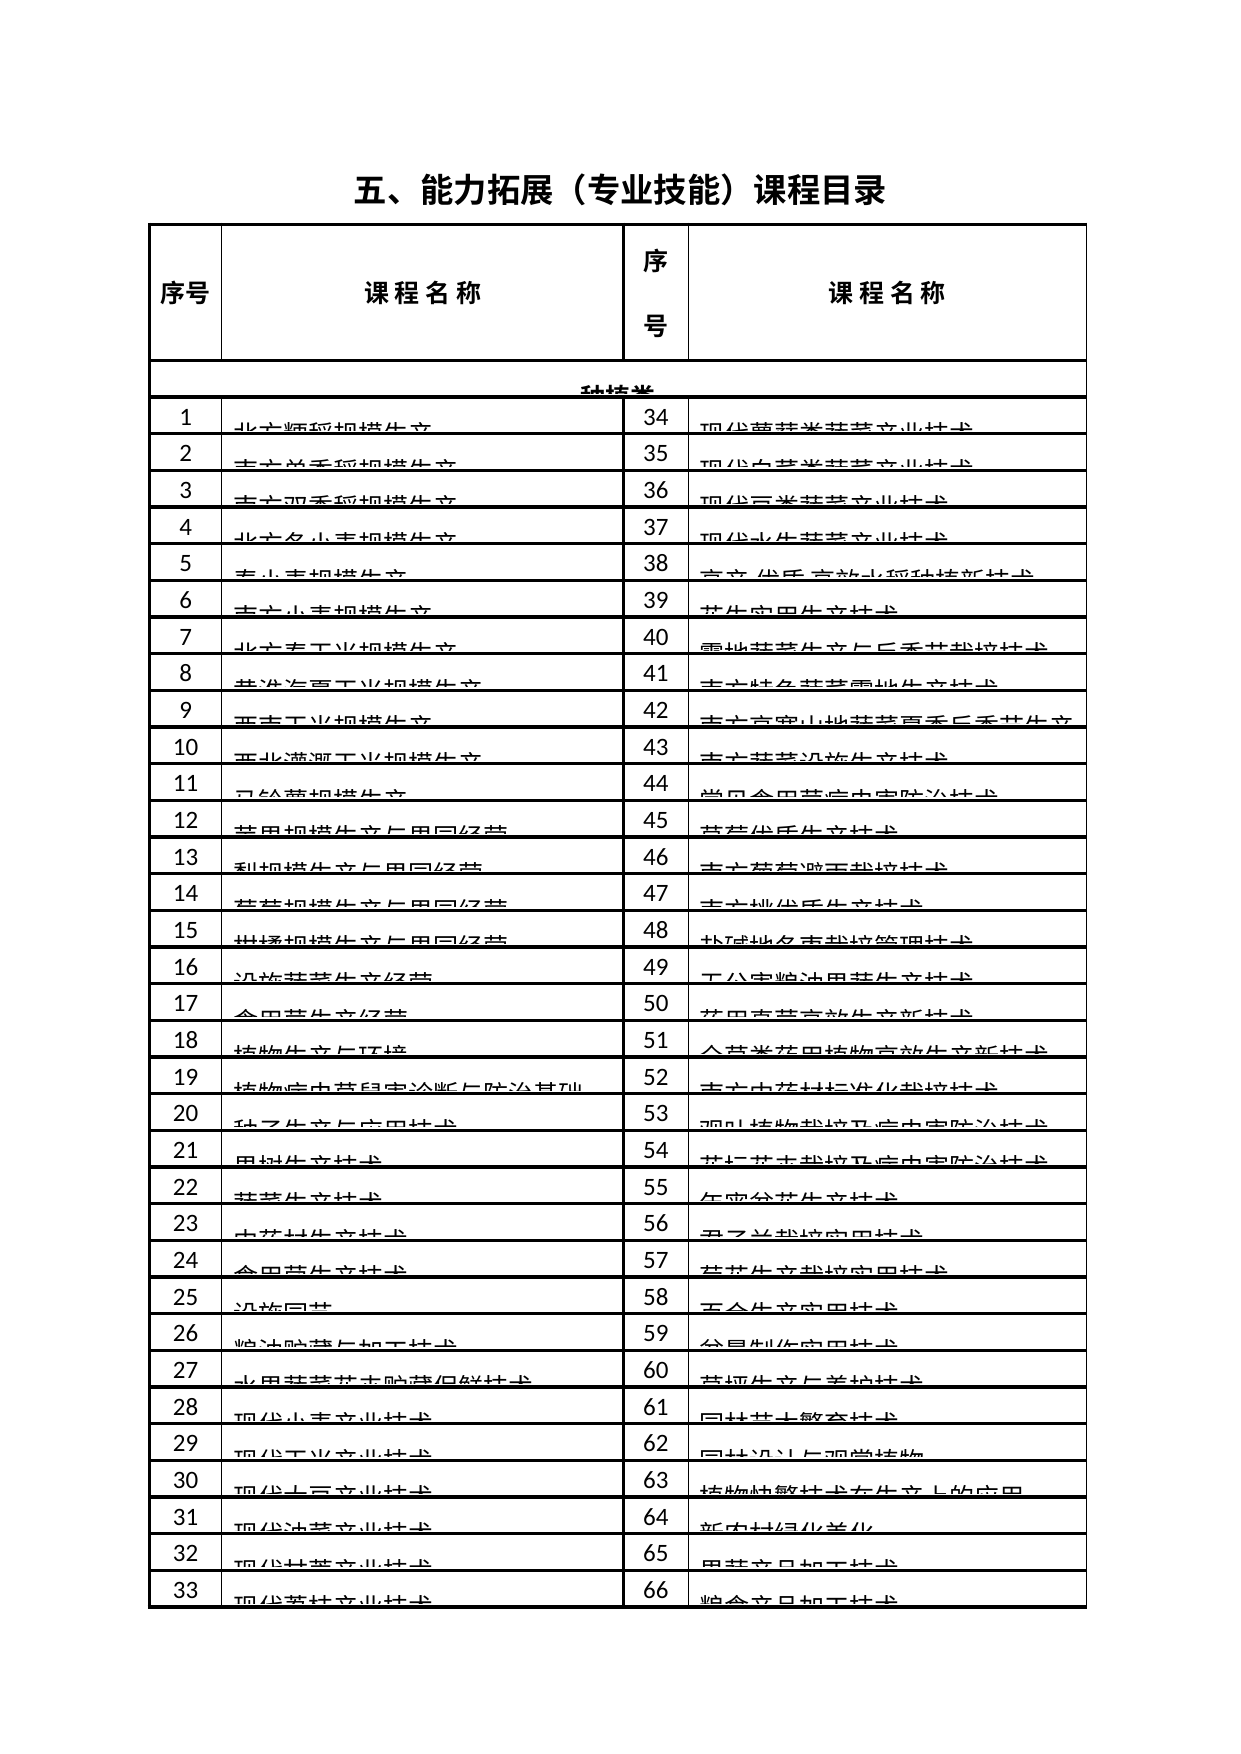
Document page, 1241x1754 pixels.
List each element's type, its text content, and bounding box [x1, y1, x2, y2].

table_cell 15 [151, 912, 221, 945]
table_cell 65 [625, 1535, 688, 1569]
table_cell 设施蔬菜生产经营 [222, 949, 622, 982]
table_cell 盐碱地冬枣栽培管理技术 [689, 912, 1086, 945]
table_cell 南方桃优质生产技术 [689, 875, 1086, 909]
table_cell 35 [625, 435, 688, 469]
table_cell 50 [625, 985, 688, 1019]
table_cell 28 [151, 1389, 221, 1422]
table_cell 63 [625, 1462, 688, 1495]
table_cell 62 [625, 1425, 688, 1459]
table_cell 14 [151, 875, 221, 909]
table_cell 32 [151, 1535, 221, 1569]
table_cell 草坪生产与养护技术 [689, 1352, 1086, 1385]
table_cell 2 [151, 435, 221, 469]
table_cell 现代荔枝产业技术 [222, 1572, 622, 1605]
table_cell 花坛花卉栽培及病虫害防治技术 [689, 1132, 1086, 1165]
table_cell 西南玉米规模生产 [222, 692, 622, 725]
table_cell 南方葡萄避雨栽培技术 [689, 839, 1086, 872]
table_cell 64 [625, 1499, 688, 1532]
table_cell 10 [151, 729, 221, 762]
table_cell 南方特色蔬菜露地生产技术 [689, 655, 1086, 689]
table_cell 植物病虫草鼠害诊断与防治基础 [222, 1059, 622, 1092]
table_cell 11 [151, 765, 221, 799]
table_cell 21 [151, 1132, 221, 1165]
table_cell 种植类 [151, 362, 1086, 395]
table_cell 16 [151, 949, 221, 982]
table_cell 露地蔬菜生产与反季节栽培技术 [689, 619, 1086, 652]
table_cell 水果蔬菜花卉贮藏保鲜技术 [222, 1352, 622, 1385]
table_cell 北方粳稻规模生产 [222, 399, 622, 432]
table_cell 23 [151, 1205, 221, 1239]
table_cell 4 [151, 509, 221, 542]
table_cell 苹果规模生产与果园经营 [222, 802, 622, 835]
table_cell 南方双季稻规模生产 [222, 472, 622, 505]
table_cell 设施园艺 [222, 1279, 622, 1312]
table_cell 19 [151, 1059, 221, 1092]
table_cell 29 [151, 1425, 221, 1459]
table_cell 柑橘规模生产与果园经营 [222, 912, 622, 945]
table_cell 中药材生产技术 [222, 1205, 622, 1239]
table_cell 全草类药用植物高效生产新技术 [689, 1022, 1086, 1055]
table_cell 45 [625, 802, 688, 835]
table_cell 58 [625, 1279, 688, 1312]
table_cell 春小麦规模生产 [222, 545, 622, 579]
table_cell 39 [625, 582, 688, 615]
table_cell 25 [151, 1279, 221, 1312]
table_cell 41 [625, 655, 688, 689]
table_cell 园林设计与观赏植物 [689, 1425, 1086, 1459]
table_cell 43 [625, 729, 688, 762]
table_cell 12 [151, 802, 221, 835]
table_cell 蔬菜生产技术 [222, 1169, 622, 1202]
table_cell 54 [625, 1132, 688, 1165]
table_cell 南方蔬菜设施生产技术 [689, 729, 1086, 762]
table_cell 46 [625, 839, 688, 872]
table_cell 27 [151, 1352, 221, 1385]
table_cell 60 [625, 1352, 688, 1385]
table_cell 31 [151, 1499, 221, 1532]
table_cell 园林苗木繁育技术 [689, 1389, 1086, 1422]
table_cell 常见食用菌病虫害防治技术 [689, 765, 1086, 799]
table_cell 55 [625, 1169, 688, 1202]
table_cell 果蔬产品加工技术 [689, 1535, 1086, 1569]
table_cell 菊花生产栽培实用技术 [689, 1242, 1086, 1275]
table_cell 9 [151, 692, 221, 725]
table_cell 17 [151, 985, 221, 1019]
table_cell 课 程 名 称 [222, 226, 622, 359]
table_cell 现代豆类蔬菜产业技术 [689, 472, 1086, 505]
table_cell 草莓优质生产技术 [689, 802, 1086, 835]
table_cell 42 [625, 692, 688, 725]
table_cell 57 [625, 1242, 688, 1275]
table_cell 6 [151, 582, 221, 615]
table_cell 花生实用生产技术 [689, 582, 1086, 615]
table_cell 年宵盆花生产技术 [689, 1169, 1086, 1202]
table_cell 西北灌溉玉米规模生产 [222, 729, 622, 762]
table_cell 现代水生蔬菜产业技术 [689, 509, 1086, 542]
table_header 五、能力拓展（专业技能）课程目录 [149, 154, 1091, 222]
table_cell 20 [151, 1095, 221, 1129]
table_cell 8 [151, 655, 221, 689]
table_cell 葡萄规模生产与果园经营 [222, 875, 622, 909]
table_cell 5 [151, 545, 221, 579]
table_cell 盆景制作实用技术 [689, 1315, 1086, 1349]
table_cell 7 [151, 619, 221, 652]
table_cell 40 [625, 619, 688, 652]
table_cell 51 [625, 1022, 688, 1055]
table_cell 食用菌生产技术 [222, 1242, 622, 1275]
table_cell 南方单季稻规模生产 [222, 435, 622, 469]
table_cell 现代大豆产业技术 [222, 1462, 622, 1495]
table_cell 53 [625, 1095, 688, 1129]
table_cell 现代甘蔗产业技术 [222, 1535, 622, 1569]
table_cell 59 [625, 1315, 688, 1349]
table_cell 种子生产与应用技术 [222, 1095, 622, 1129]
table_cell 南方小麦规模生产 [222, 582, 622, 615]
table_cell 现代小麦产业技术 [222, 1389, 622, 1422]
table_cell 粮油贮藏与加工技术 [222, 1315, 622, 1349]
table_cell 南方中药材标准化栽培技术 [689, 1059, 1086, 1092]
table_cell 北方春玉米规模生产 [222, 619, 622, 652]
table_cell 36 [625, 472, 688, 505]
table_cell 48 [625, 912, 688, 945]
table_cell 现代油菜产业技术 [222, 1499, 622, 1532]
table_cell 药用真菌高效生产新技术 [689, 985, 1086, 1019]
table_cell 粮食产品加工技术 [689, 1572, 1086, 1605]
table_cell 66 [625, 1572, 688, 1605]
table_cell 君子兰栽培实用技术 [689, 1205, 1086, 1239]
table_cell 22 [151, 1169, 221, 1202]
table_cell 高产 优质 高效水稻种植新技术 [689, 545, 1086, 579]
table_cell 植物快繁技术在生产上的应用 [689, 1462, 1086, 1495]
table_cell 无公害粮油果蔬生产技术 [689, 949, 1086, 982]
table_cell 18 [151, 1022, 221, 1055]
table_cell 33 [151, 1572, 221, 1605]
table_cell 南方高寒山地蔬菜夏季反季节生产技术 [689, 692, 1086, 725]
table_cell 植物生产与环境 [222, 1022, 622, 1055]
table_cell 果树生产技术 [222, 1132, 622, 1165]
table_cell 61 [625, 1389, 688, 1422]
table_cell 课 程 名 称 [689, 226, 1086, 359]
table_cell 新农村绿化美化 [689, 1499, 1086, 1532]
table_cell 24 [151, 1242, 221, 1275]
table_cell 梨规模生产与果园经营 [222, 839, 622, 872]
table_cell 26 [151, 1315, 221, 1349]
table_cell 44 [625, 765, 688, 799]
table_cell 现代薯蓣类蔬菜产业技术 [689, 399, 1086, 432]
table_cell 现代白菜类蔬菜产业技术 [689, 435, 1086, 469]
table_cell 北方冬小麦规模生产 [222, 509, 622, 542]
table_cell 食用菌生产经营 [222, 985, 622, 1019]
table_cell 56 [625, 1205, 688, 1239]
table_cell 47 [625, 875, 688, 909]
table_cell 观叶植物栽培及病虫害防治技术 [689, 1095, 1086, 1129]
table_cell 序号 [151, 226, 221, 359]
table_cell 13 [151, 839, 221, 872]
table_cell 现代玉米产业技术 [222, 1425, 622, 1459]
table_cell 3 [151, 472, 221, 505]
table_cell 52 [625, 1059, 688, 1092]
table_cell 49 [625, 949, 688, 982]
table_cell 37 [625, 509, 688, 542]
table_cell 序号 [625, 226, 688, 359]
table_cell 30 [151, 1462, 221, 1495]
table_cell 34 [625, 399, 688, 432]
table_cell 38 [625, 545, 688, 579]
table_cell 1 [151, 399, 221, 432]
table_cell 百合生产实用技术 [689, 1279, 1086, 1312]
table_cell 黄淮海夏玉米规模生产 [222, 655, 622, 689]
table_cell 马铃薯规模生产 [222, 765, 622, 799]
